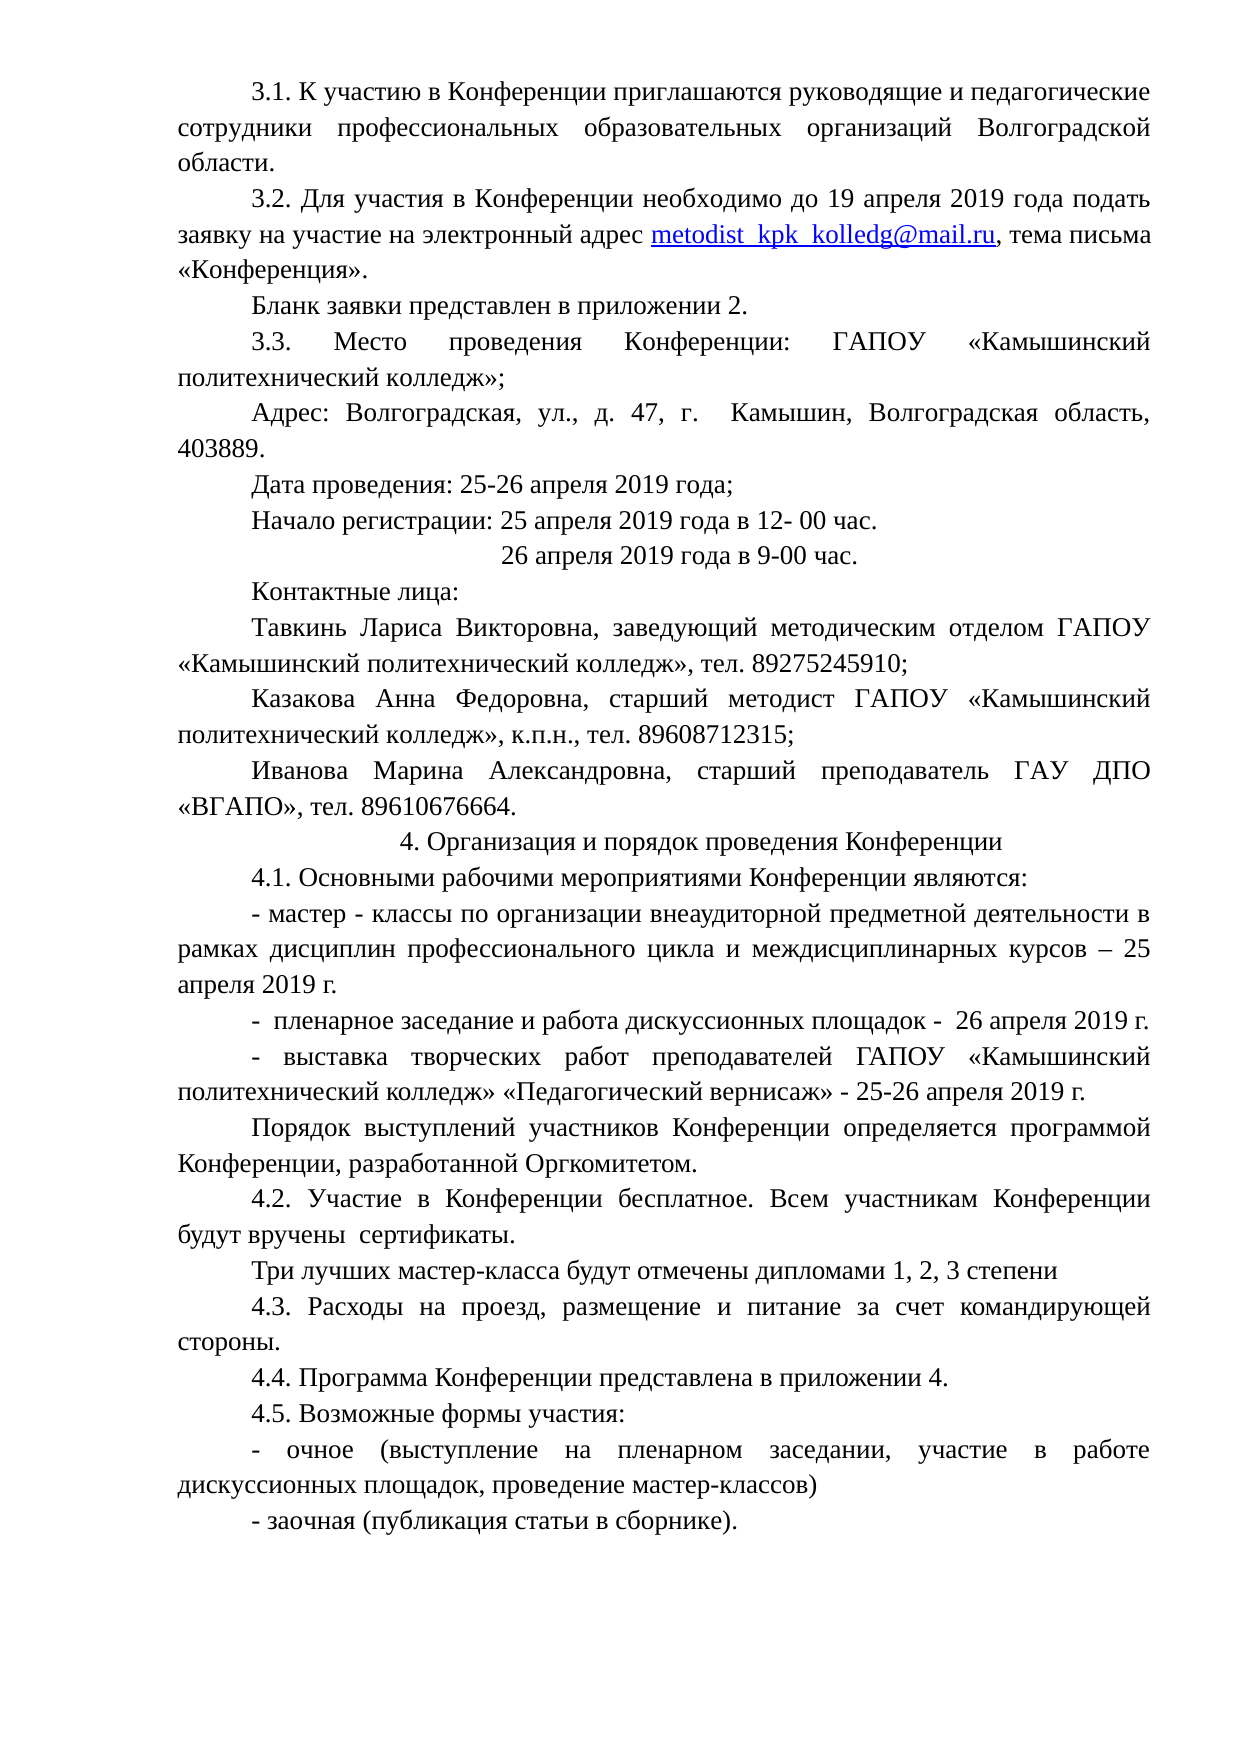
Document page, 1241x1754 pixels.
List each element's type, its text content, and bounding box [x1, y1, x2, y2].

text 4.2. Участие в Конференции бесплатное. Всем участникам Конференции будут вручены сертификаты. [177, 1183, 1152, 1249]
text Казакова Анна Федоровна, старший методист ГАПОУ «Камышинский политехнический колледж», к.п.н., тел. 89608712315; [177, 682, 1152, 749]
text Начало регистрации: 25 апреля 2019 года в 12- 00 час. [177, 504, 1152, 535]
text 26 апреля 2019 года в 9-00 час. [177, 539, 1152, 571]
text - очное (выступление на пленарном заседании, участие в работе дискуссионных площадок, проведение мастер-классов) [177, 1433, 1152, 1499]
text 4.4. Программа Конференции представлена в приложении 4. [177, 1361, 1152, 1392]
text Бланк заявки представлен в приложении 2. [177, 289, 1152, 321]
text 3.3. Место проведения Конференции: ГАПОУ «Камышинский политехнический колледж»; [177, 325, 1152, 392]
text Дата проведения: 25-26 апреля 2019 года; [177, 468, 1152, 499]
text Порядок выступлений участников Конференции определяется программой Конференции, разработанной Оргкомитетом. [177, 1111, 1152, 1178]
text Адрес: Волгоградская, ул., д. 47, г. Камышин, Волгоградская область, 403889. [177, 397, 1152, 463]
text Тавкинь Лариса Викторовна, заведующий методическим отделом ГАПОУ «Камышинский политехнический колледж», тел. 89275245910; [177, 611, 1152, 678]
text 4.1. Основными рабочими мероприятиями Конференции являются: [177, 861, 1152, 892]
text 4. Организация и порядок проведения Конференции [177, 825, 1152, 856]
text 4.3. Расходы на проезд, размещение и питание за счет командирующей стороны. [177, 1290, 1152, 1357]
text Контактные лица: [177, 575, 1152, 606]
text 3.1. К участию в Конференции приглашаются руководящие и педагогические сотрудники профессиональных образовательных организаций Волгоградской области. [177, 75, 1152, 178]
text - заочная (публикация статьи в сборнике). [177, 1504, 1152, 1535]
text - мастер - классы по организации внеаудиторной предметной деятельности в рамках дисциплин профессионального цикла и междисциплинарных курсов – 25 апреля 2019 г. [177, 897, 1152, 999]
text - пленарное заседание и работа дискуссионных площадок - 26 апреля 2019 г. [177, 1004, 1152, 1035]
text Иванова Марина Александровна, старший преподаватель ГАУ ДПО «ВГАПО», тел. 89610676664. [177, 754, 1152, 821]
text Три лучших мастер-класса будут отмечены дипломами 1, 2, 3 степени [177, 1254, 1152, 1285]
text 3.2. Для участия в Конференции необходимо до 19 апреля 2019 года подать заявку на участие на электронный адрес metodist_kpk_kolledg@mail.ru, тема письма «Конференция». [177, 182, 1152, 285]
text 4.5. Возможные формы участия: [177, 1397, 1152, 1428]
text - выставка творческих работ преподавателей ГАПОУ «Камышинский политехнический колледж» «Педагогический вернисаж» - 25-26 апреля 2019 г. [177, 1040, 1152, 1107]
